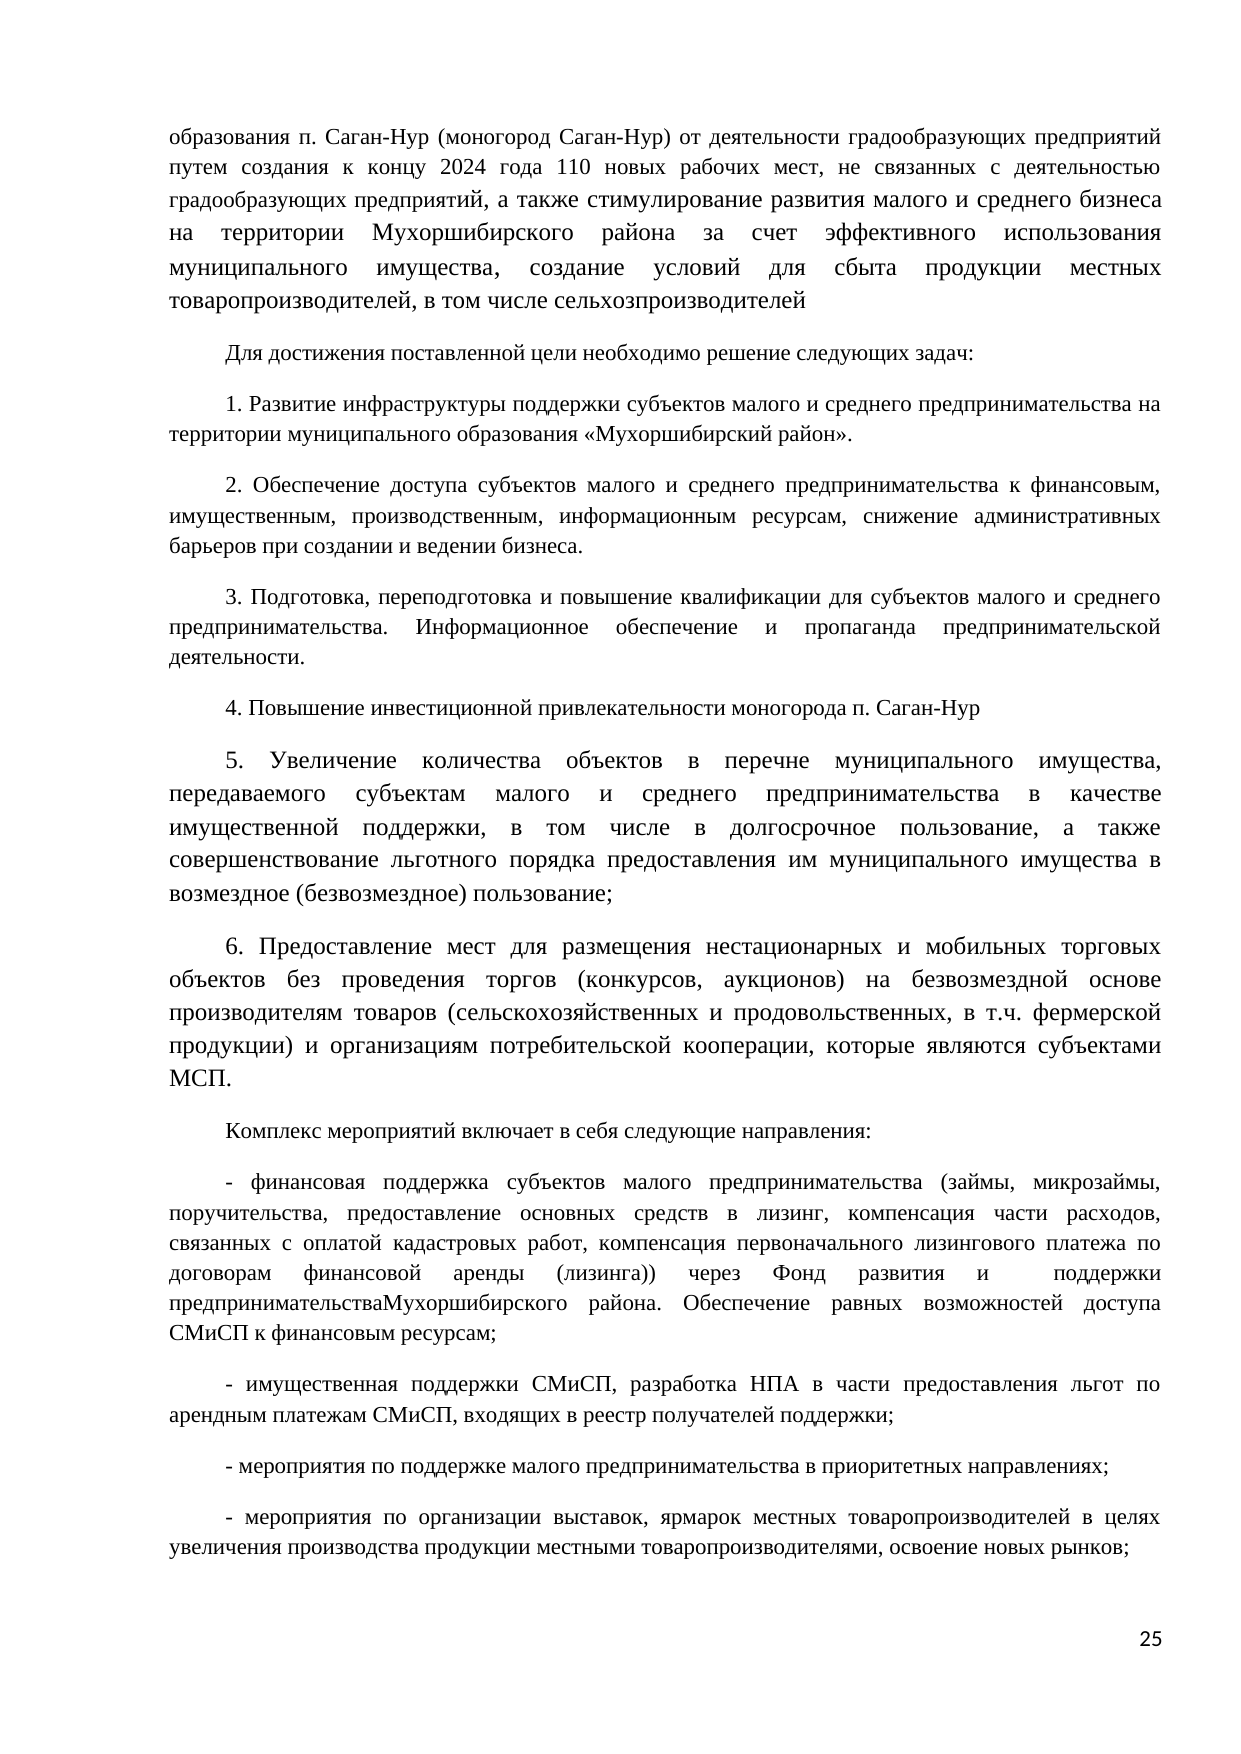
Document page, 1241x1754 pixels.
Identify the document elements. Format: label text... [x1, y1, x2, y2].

text - финансовая поддержка субъектов малого предпринимательства (займы, микрозаймы, поручительства, предоставление основных средств в лизинг, компенсация части расходов, связанных с оплатой кадастровых работ, компенсация первоначального лизингового платежа по договорам финансовой аренды (лизинга)) через Фонд развития и поддержки предпринимательстваМухоршибирского района. Обеспечение равных возможностей доступа СМиСП к финансовым ресурсам; [169, 1168, 1162, 1346]
text 2. Обеспечение доступа субъектов малого и среднего предпринимательства к финансовым, имущественным, производственным, информационным ресурсам, снижение административных барьеров при создании и ведении бизнеса. [169, 472, 1162, 558]
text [169, 123, 1162, 314]
text Для достижения поставленной цели необходимо решение следующих задач: [169, 339, 1162, 366]
text 6. Предоставление мест для размещения нестационарных и мобильных торговых объектов без проведения торгов (конкурсов, аукционов) на безвозмездной основе производителям товаров (сельскохозяйственных и продовольственных, в т.ч. фермерской продукции) и организациям потребительской кооперации, которые являются субъектами МСП. [169, 931, 1162, 1092]
text - мероприятия по поддержке малого предпринимательства в приоритетных направлениях; [169, 1452, 1162, 1478]
text 3. Подготовка, переподготовка и повышение квалификации для субъектов малого и среднего предпринимательства. Информационное обеспечение и пропаганда предпринимательской деятельности. [169, 583, 1162, 670]
text 4. Повышение инвестиционной привлекательности моногорода п. Саган-Нур [169, 694, 1162, 721]
text 5. Увеличение количества объектов в перечне муниципального имущества, передаваемого субъектам малого и среднего предпринимательства в качестве имущественной поддержки, в том числе в долгосрочное пользование, а также совершенствование льготного порядка предоставления им муниципального имущества в возмездное (безвозмездное) пользование; [169, 746, 1162, 906]
text Комплекс мероприятий включает в себя следующие направления: [169, 1117, 1162, 1144]
text - имущественная поддержки СМиСП, разработка НПА в части предоставления льгот по арендным платежам СМиСП, входящих в реестр получателей поддержки; [169, 1371, 1162, 1427]
text - мероприятия по организации выставок, ярмарок местных товаропроизводителей в целях увеличения производства продукции местными товаропроизводителями, освоение новых рынков; [169, 1503, 1162, 1559]
text 1. Развитие инфраструктуры поддержки субъектов малого и среднего предпринимательства на территории муниципального образования «Мухоршибирский район». [169, 390, 1162, 447]
